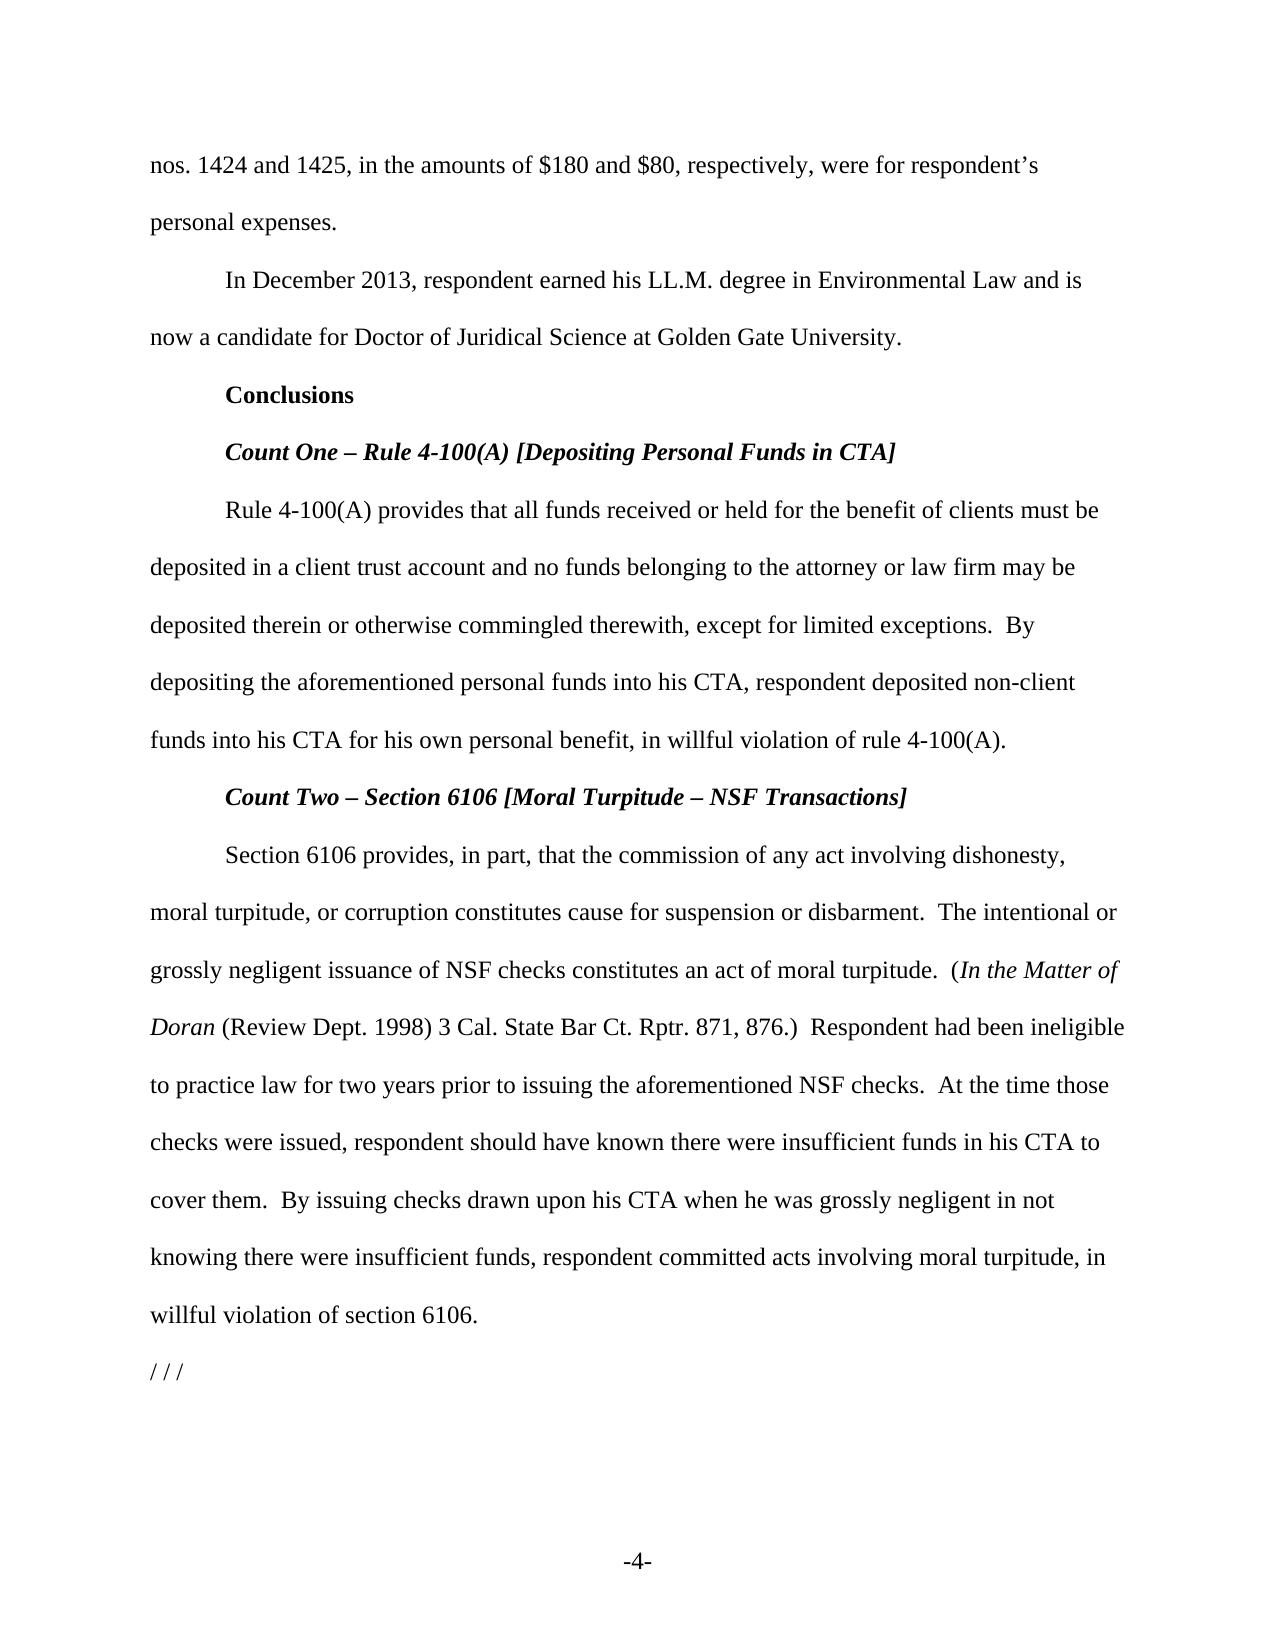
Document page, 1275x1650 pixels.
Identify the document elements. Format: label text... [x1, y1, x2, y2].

text Count One – Rule 4-100(A) [Depositing Personal Funds in CTA] [150, 437, 1125, 466]
text Rule 4-100(A) provides that all funds received or held for the benefit of clients must be deposited in a client trust account and no funds belonging to the attorney or law firm may be deposited therein or otherwise commingled therewith, except for limited exceptions. By depositing the aforementioned personal funds into his CTA, respondent deposited non-client funds into his CTA for his own personal benefit, in willful violation of rule 4-100(A). [150, 495, 1125, 754]
text Count Two – Section 6106 [Moral Turpitude – NSF Transactions] [150, 782, 1125, 811]
text Conclusions [150, 380, 1125, 409]
text Section 6106 provides, in part, that the commission of any act involving dishonesty, moral turpitude, or corruption constitutes cause for suspension or disbarment. The intentional or grossly negligent issuance of NSF checks constitutes an act of moral turpitude. (In the Matter of Doran (Review Dept. 1998) 3 Cal. State Bar Ct. Rptr. 871, 876.) Respondent had been ineligible to practice law for two years prior to issuing the aforementioned NSF checks. At the time those checks were issued, respondent should have known there were insufficient funds in his CTA to cover them. By issuing checks drawn upon his CTA when he was grossly negligent in not knowing there were insufficient funds, respondent committed acts involving moral turpitude, in willful violation of section 6106. [150, 840, 1125, 1329]
text In December 2013, respondent earned his LL.M. degree in Environmental Law and is now a candidate for Doctor of Juridical Science at Golden Gate University. [150, 265, 1125, 351]
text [150, 150, 1125, 236]
text / / / [150, 1357, 1125, 1386]
